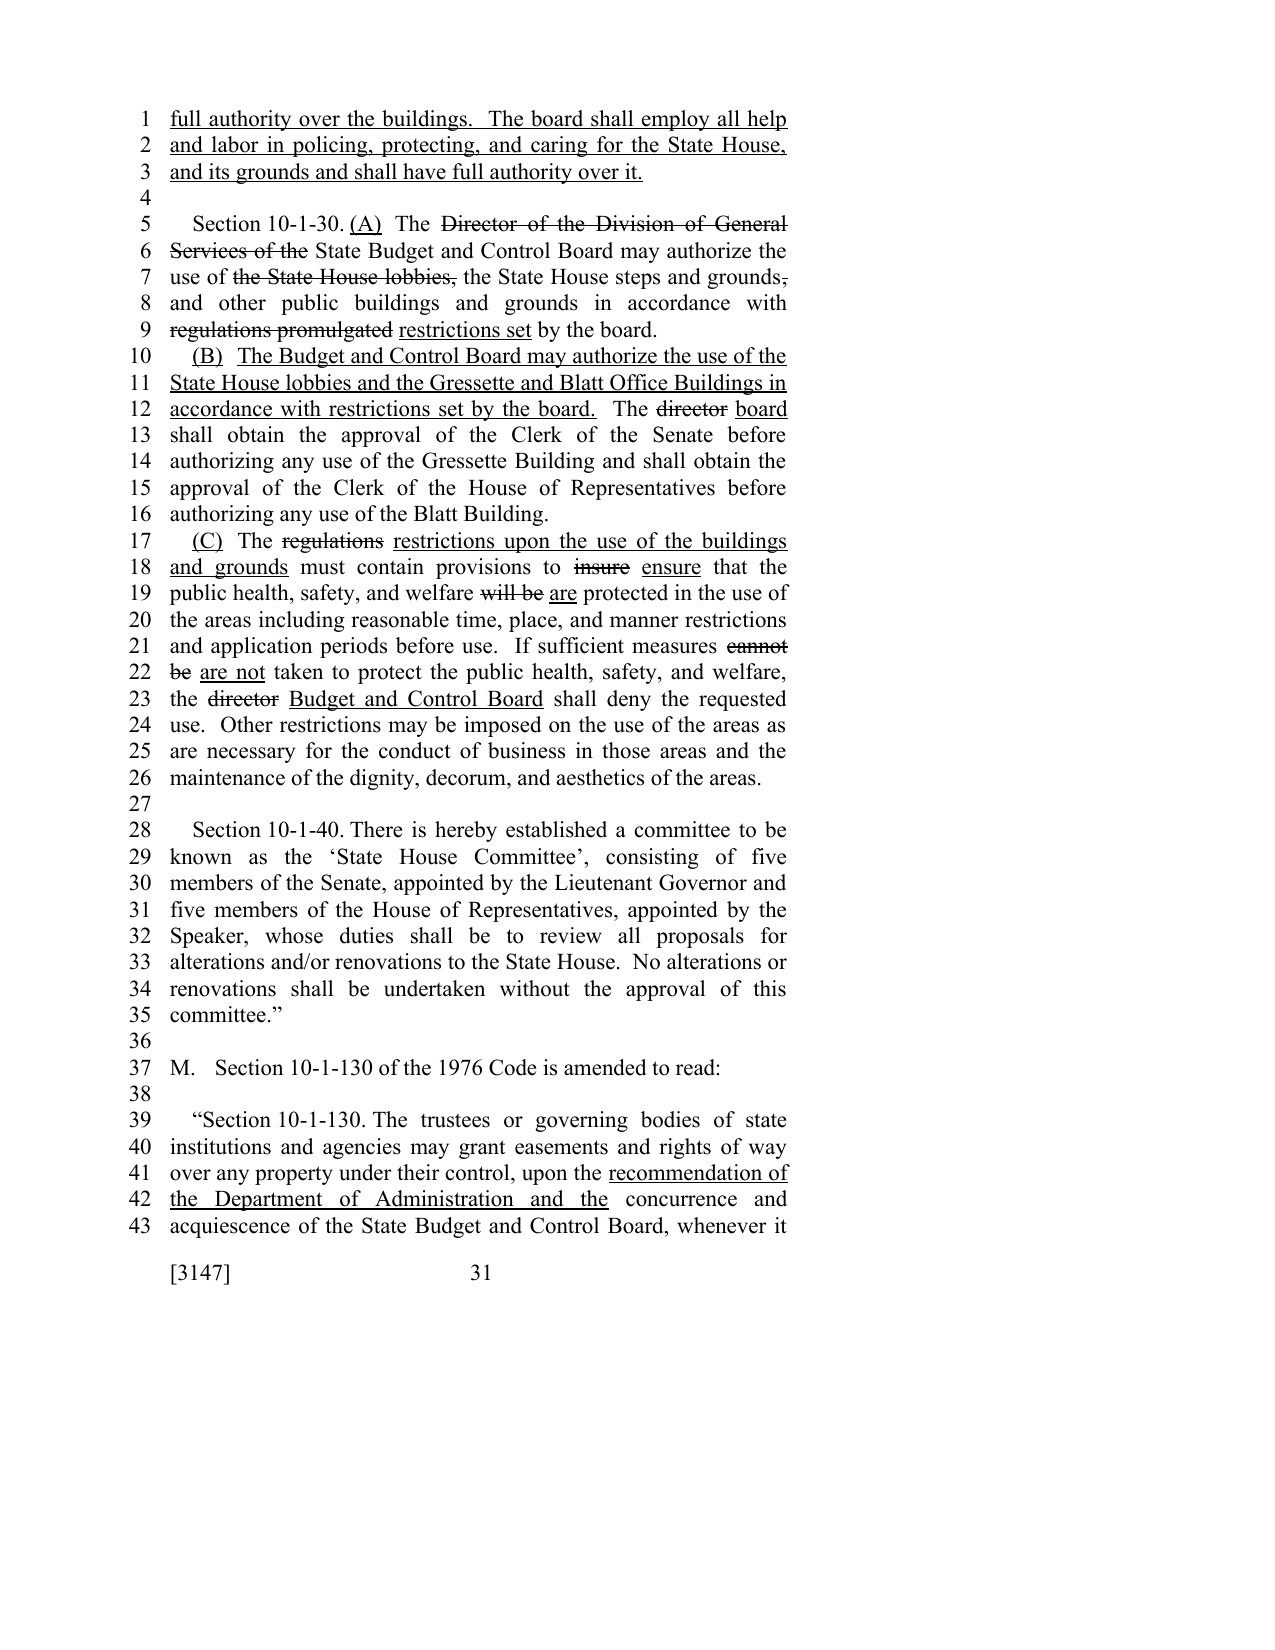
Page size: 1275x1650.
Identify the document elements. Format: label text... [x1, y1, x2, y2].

text Section 10-1-40. There is hereby established a committee to be known as the ‘State House Committee’, consisting of five members of the Senate, appointed by the Lieutenant Governor and five members of the House of Representatives, appointed by the Speaker, whose duties shall be to review all proposals for alterations and/or renovations to the State House. No alterations or renovations shall be undertaken without the approval of this committee.” [169, 817, 787, 1027]
text (B) The Budget and Control Board may authorize the use of the State House lobbies and the Gressette and Blatt Office Buildings in accordance with restrictions set by the board. The director board shall obtain the approval of the Clerk of the Senate before authorizing any use of the Gressette Building and shall obtain the approval of the Clerk of the House of Representatives before authorizing any use of the Blatt Building. [169, 342, 787, 391]
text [169, 105, 787, 128]
text M. Section 10-1-130 of the 1976 Code is amended to read: [169, 1054, 787, 1080]
text (C) The regulations restrictions upon the use of the buildings and grounds must contain provisions to insure ensure that the public health, safety, and welfare will be are protected in the use of the areas including reasonable time, place, and manner restrictions and application periods before use. If sufficient measures cannot be are not taken to protect the public health, safety, and welfare, the director Budget and Control Board shall deny the requested use. Other restrictions may be imposed on the use of the areas as are necessary for the conduct of business in those areas and the maintenance of the dignity, decorum, and aesthetics of the areas. [169, 527, 787, 790]
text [169, 129, 787, 154]
text Section 10-1-30. (A) The Director of the Division of General Services of the State Budget and Control Board may authorize the use of the State House lobbies, the State House steps and grounds, and other public buildings and grounds in accordance with regulations promulgated restrictions set by the board. [169, 210, 787, 342]
text (B) The Budget and Control Board may authorize the use of the State House lobbies and the Gressette and Blatt Office Buildings in accordance with restrictions set by the board. The director board shall obtain the approval of the Clerk of the Senate before authorizing any use of the Gressette Building and shall obtain the approval of the Clerk of the House of Representatives before authorizing any use of the Blatt Building. [169, 392, 787, 527]
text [169, 1106, 787, 1238]
